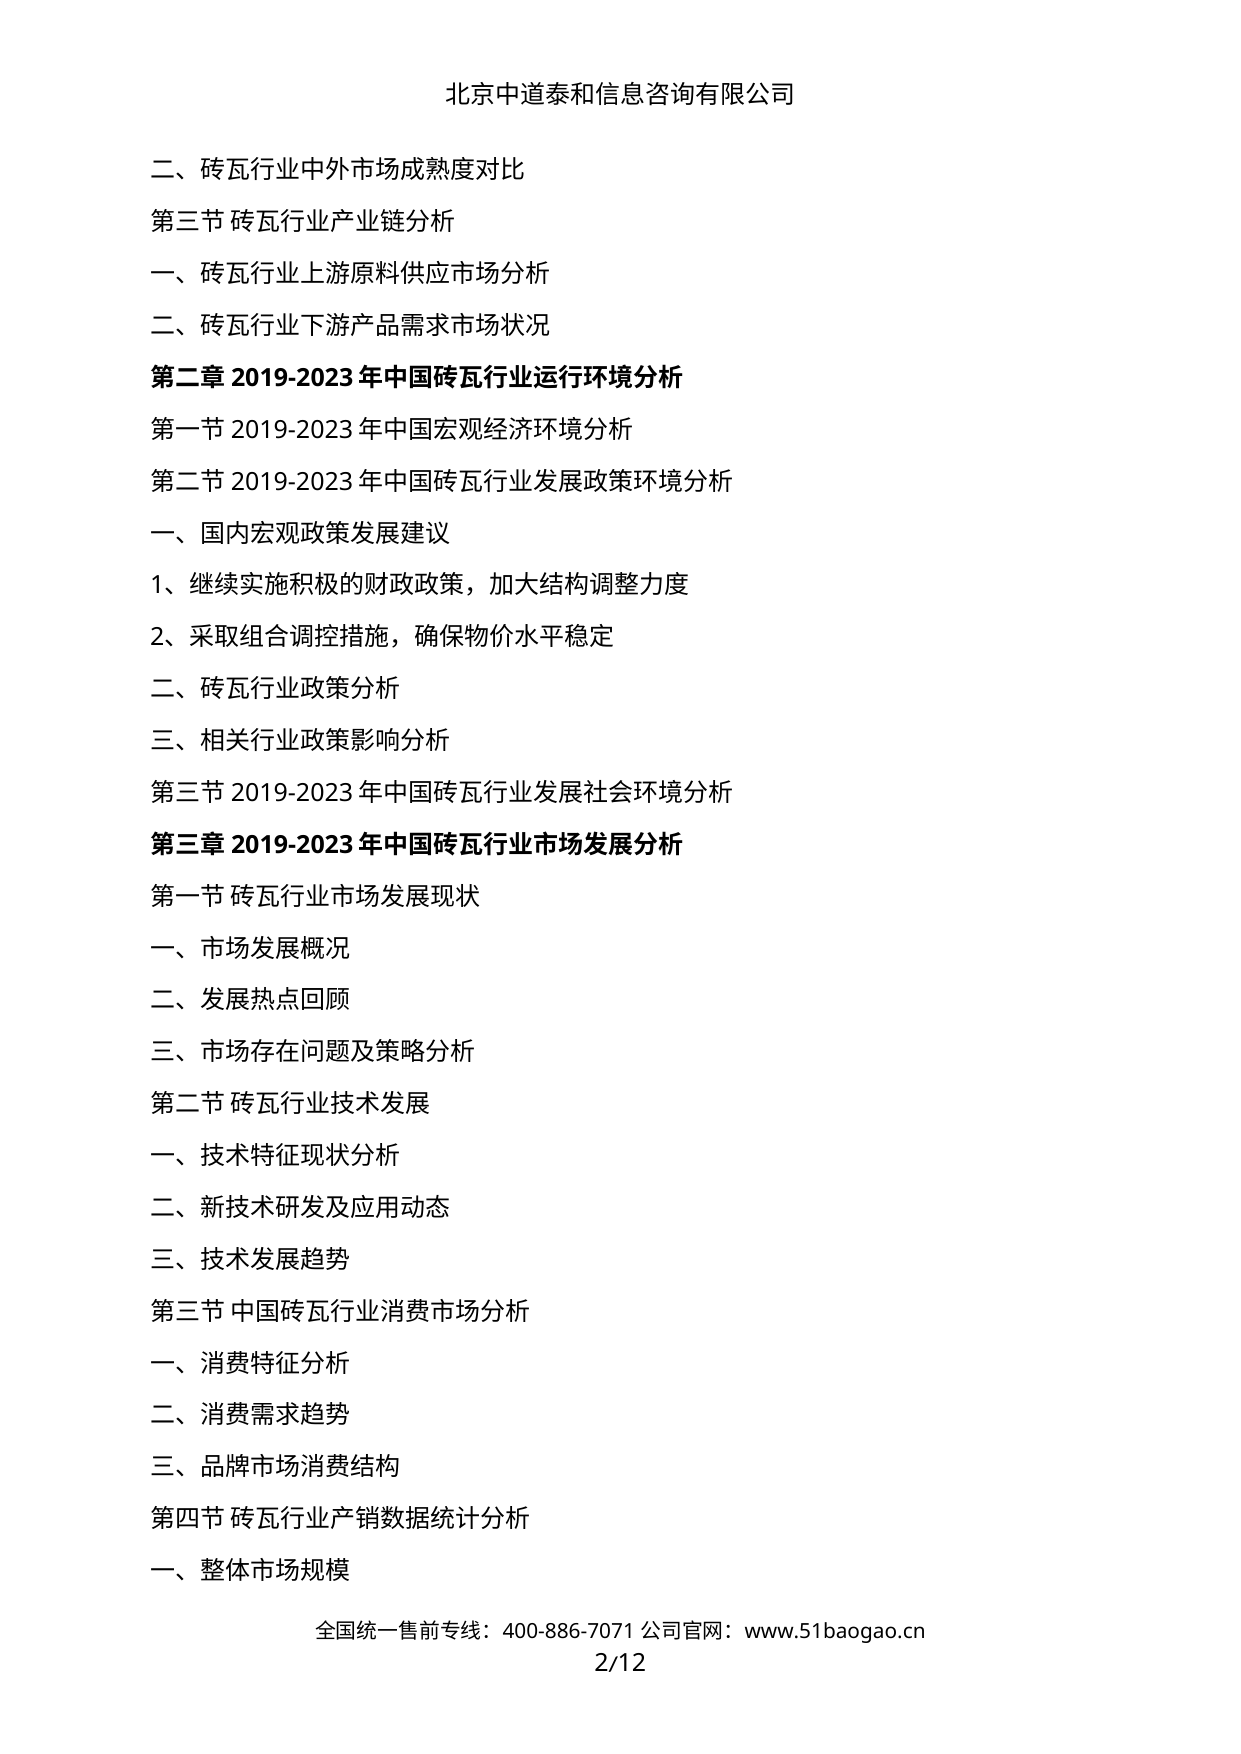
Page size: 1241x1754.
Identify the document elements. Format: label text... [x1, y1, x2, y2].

text 一、砖瓦行业上游原料供应市场分析 [150, 254, 1090, 290]
text 第三节 砖瓦行业产业链分析 [150, 202, 1090, 238]
text 二、消费需求趋势 [150, 1395, 1090, 1431]
text 二、砖瓦行业下游产品需求市场状况 [150, 306, 1090, 342]
text 二、发展热点回顾 [150, 980, 1090, 1016]
text 三、相关行业政策影响分析 [150, 721, 1090, 757]
text 第三节 2019-2023年中国砖瓦行业发展社会环境分析 [150, 772, 1090, 809]
text 第一节 2019-2023年中国宏观经济环境分析 [150, 409, 1090, 446]
text 一、市场发展概况 [150, 928, 1090, 964]
text 第二节 砖瓦行业技术发展 [150, 1084, 1090, 1120]
text 三、品牌市场消费结构 [150, 1447, 1090, 1483]
text 第二章 2019-2023年中国砖瓦行业运行环境分析 [150, 357, 1090, 394]
text 第二节 2019-2023年中国砖瓦行业发展政策环境分析 [150, 461, 1090, 497]
text 一、整体市场规模 [150, 1551, 1090, 1587]
text 二、砖瓦行业政策分析 [150, 669, 1090, 705]
text 三、技术发展趋势 [150, 1239, 1090, 1276]
text 一、消费特征分析 [150, 1343, 1090, 1379]
text 第三节 中国砖瓦行业消费市场分析 [150, 1291, 1090, 1327]
text 二、新技术研发及应用动态 [150, 1187, 1090, 1224]
text 第三章 2019-2023年中国砖瓦行业市场发展分析 [150, 824, 1090, 861]
text 二、砖瓦行业中外市场成熟度对比 [150, 150, 1090, 186]
text 第一节 砖瓦行业市场发展现状 [150, 876, 1090, 912]
text 2、采取组合调控措施，确保物价水平稳定 [150, 617, 1090, 653]
text 第四节 砖瓦行业产销数据统计分析 [150, 1499, 1090, 1535]
text 一、技术特征现状分析 [150, 1136, 1090, 1172]
text 一、国内宏观政策发展建议 [150, 513, 1090, 549]
text 1、继续实施积极的财政政策，加大结构调整力度 [150, 565, 1090, 601]
text 三、市场存在问题及策略分析 [150, 1032, 1090, 1068]
